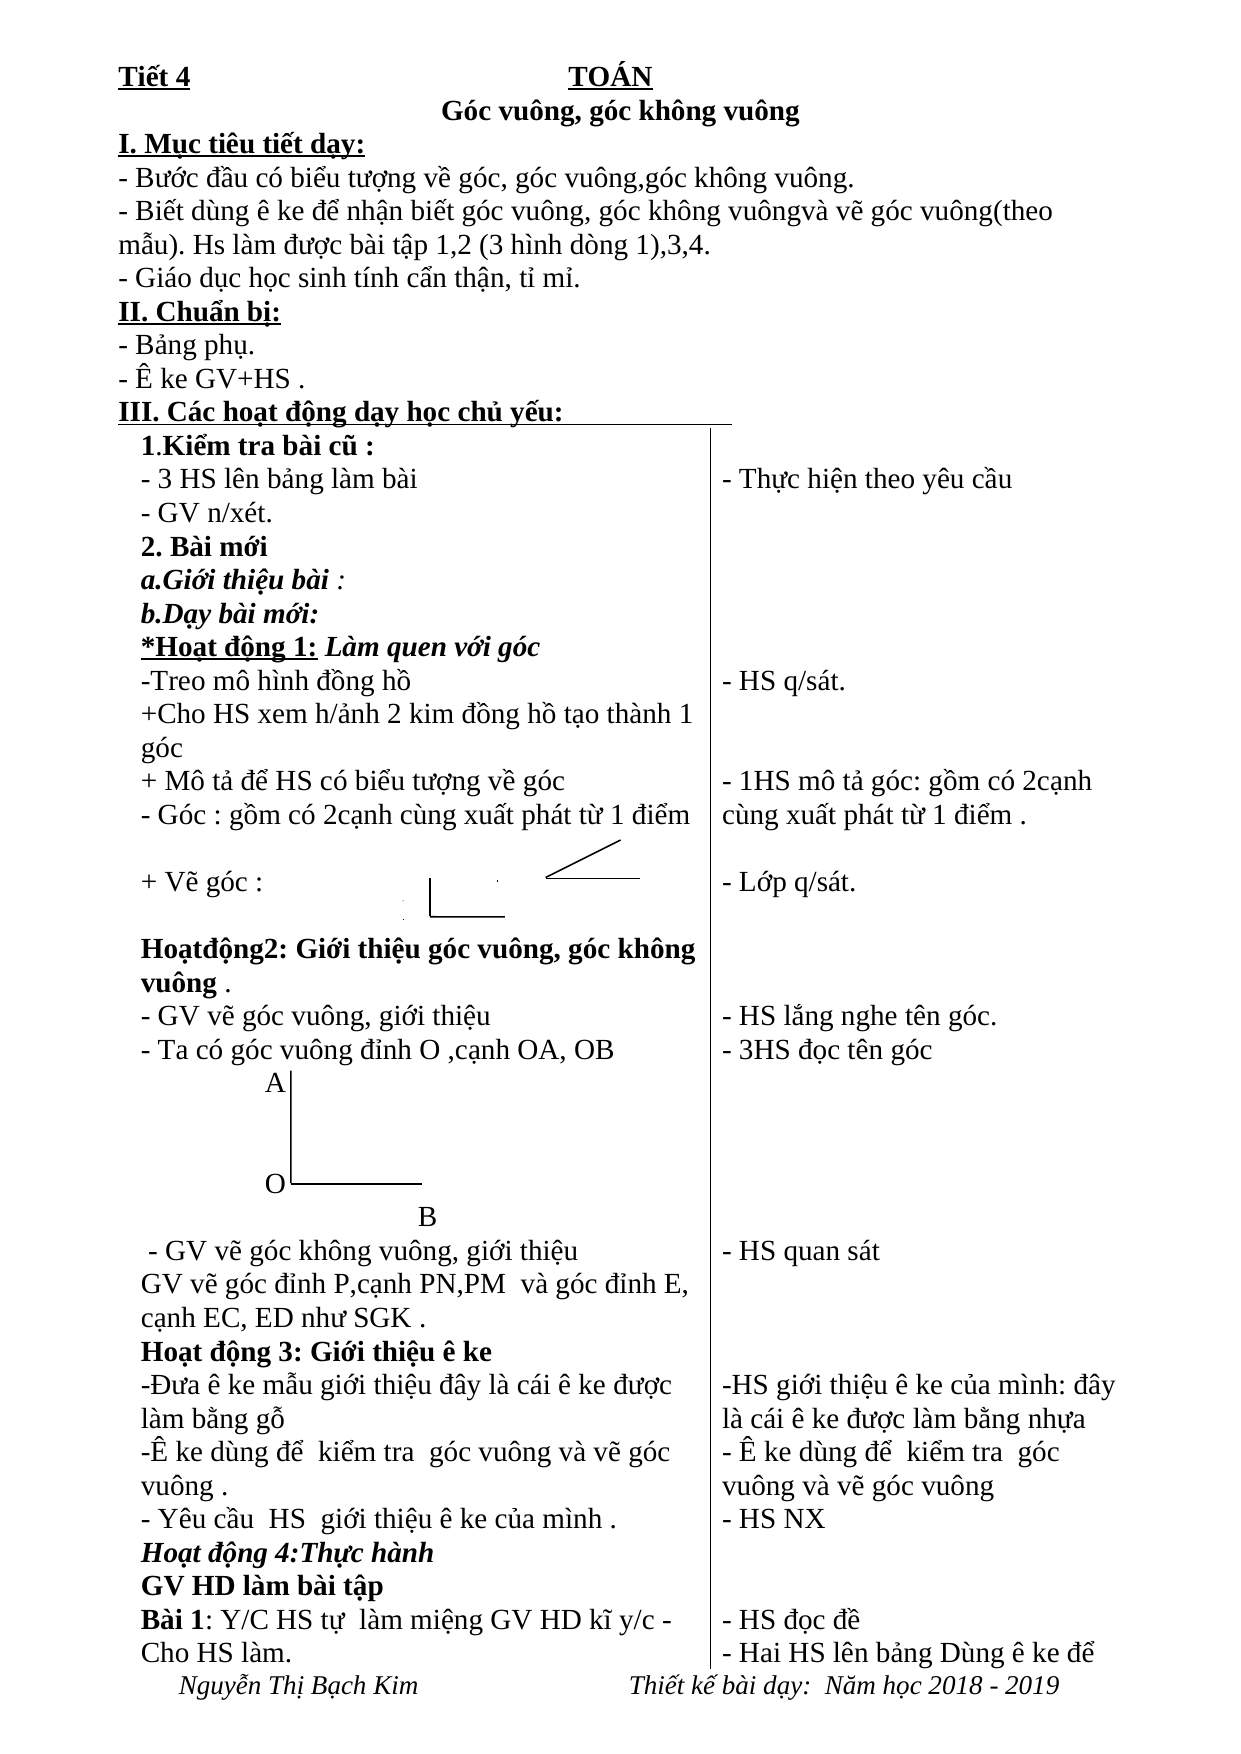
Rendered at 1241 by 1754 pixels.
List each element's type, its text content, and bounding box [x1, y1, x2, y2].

text - Bảng phụ. [118, 327, 1122, 361]
text - Biết dùng ê ke để nhận biết góc vuông, góc không vuôngvà vẽ góc vuông(theo mẫu). Hs làm được bài tập 1,2 (3 hình dòng 1),3,4. [118, 193, 1122, 260]
text - Ê ke GV+HS . [118, 361, 1122, 394]
text I. Mục tiêu tiết dạy: [118, 126, 1122, 160]
text - Bước đầu có biểu tượng về góc, góc vuông,góc không vuông. [118, 160, 1122, 193]
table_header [711, 428, 1142, 1669]
text Góc vuông, góc không vuông [118, 93, 1122, 126]
text II. Chuẩn bị: [118, 294, 1122, 327]
text III. Các hoạt động dạy học chủ yếu: [118, 394, 1122, 428]
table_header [129, 428, 710, 1669]
text - Giáo dục học sinh tính cẩn thận, tỉ mỉ. [118, 260, 1122, 294]
text Tiết 4 TOÁN [118, 59, 1122, 93]
